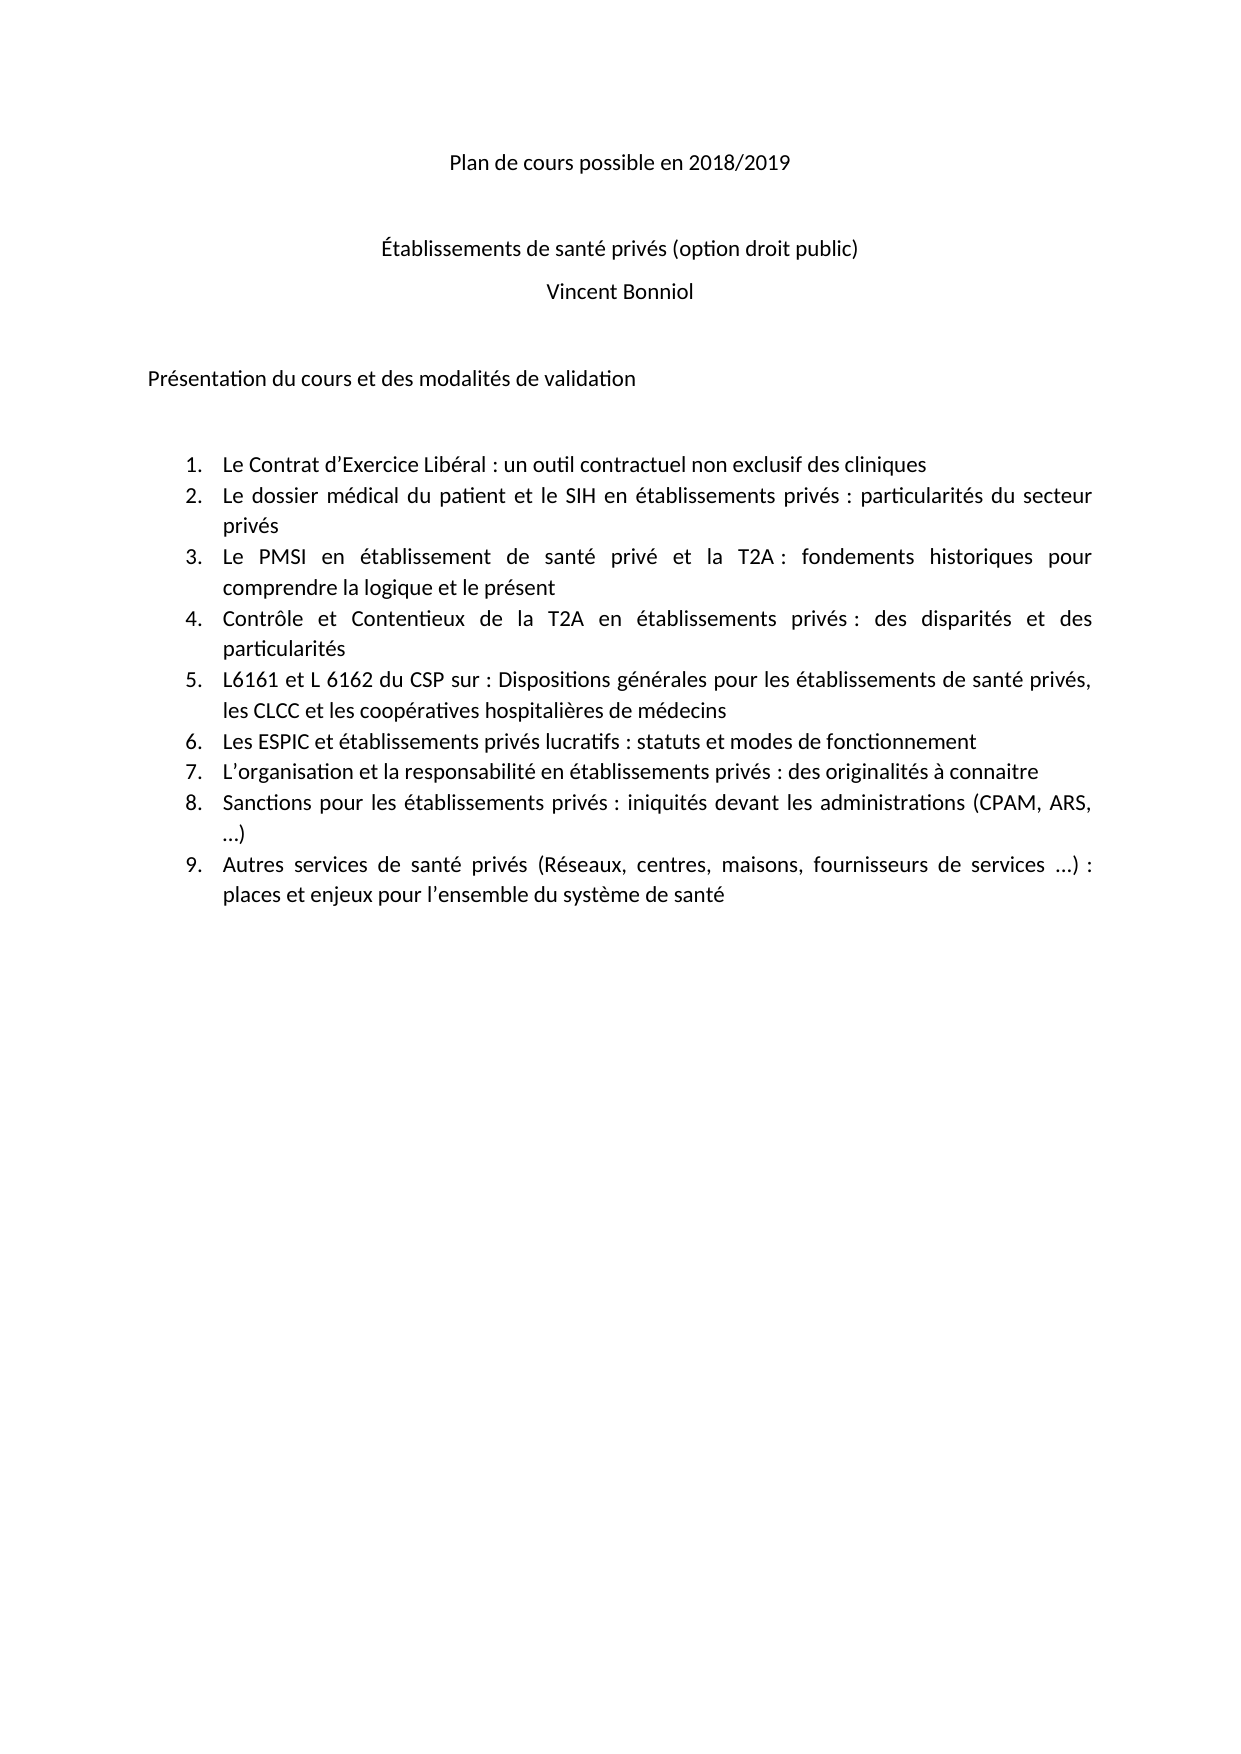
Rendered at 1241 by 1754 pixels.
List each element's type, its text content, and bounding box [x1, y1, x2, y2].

text Vincent Bonniol [148, 277, 1093, 305]
list Sanctions pour les établissements privés : iniquités devant les administrations (CPAM, ARS, …) [185, 788, 1093, 847]
list Le dossier médical du patient et le SIH en établissements privés : particularités du secteur privés [185, 481, 1093, 540]
list L6161 et L 6162 du CSP sur : Dispositions générales pour les établissements de santé privés, les CLCC et les coopératives hospitalières de médecins [185, 665, 1093, 724]
list L’organisation et la responsabilité en établissements privés : des originalités à connaitre [185, 757, 1093, 786]
list Le Contrat d’Exercice Libéral : un outil contractuel non exclusif des cliniques [185, 450, 1093, 478]
list Autres services de santé privés (Réseaux, centres, maisons, fournisseurs de services ...) : places et enjeux pour l’ensemble du système de santé [185, 850, 1093, 908]
list Les ESPIC et établissements privés lucratifs : statuts et modes de fonctionnement [185, 727, 1093, 755]
text Présentation du cours et des modalités de validation [148, 364, 1093, 392]
list Le PMSI en établissement de santé privé et la T2A : fondements historiques pour comprendre la logique et le présent [185, 542, 1093, 601]
text Plan de cours possible en 2018/2019 [148, 148, 1093, 176]
list Contrôle et Contentieux de la T2A en établissements privés : des disparités et des particularités [185, 604, 1093, 663]
text Établissements de santé privés (option droit public) [148, 234, 1093, 262]
